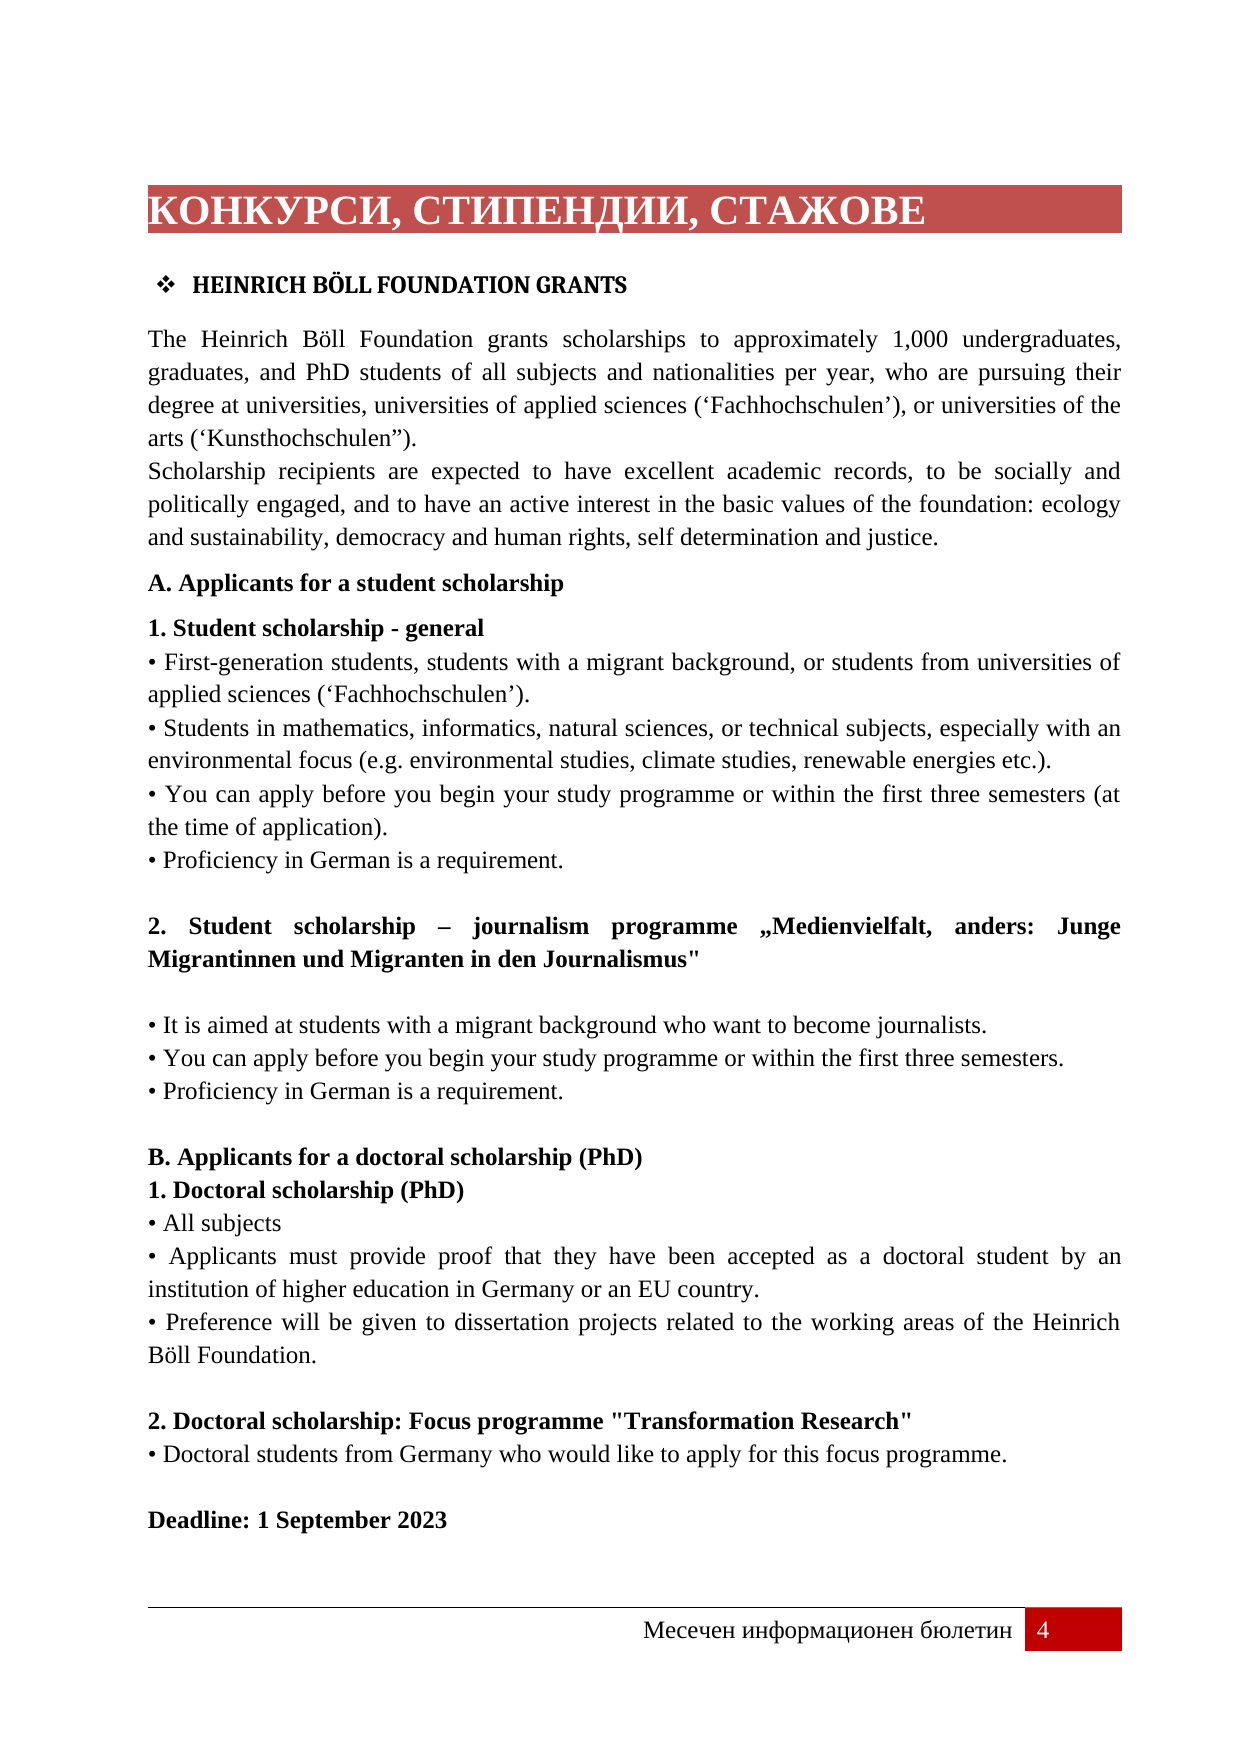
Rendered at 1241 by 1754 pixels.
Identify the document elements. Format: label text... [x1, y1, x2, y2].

text • First-generation students, students with a migrant background, or students from universities of applied sciences (‘Fachhochschulen’). [148, 647, 1122, 708]
text 1. Doctoral scholarship (PhD) [148, 1175, 1122, 1204]
text • You can apply before you begin your study programme or within the first three semesters (at the time of application). [148, 779, 1122, 840]
text • You can apply before you begin your study programme or within the first three semesters. [148, 1043, 1122, 1072]
text • Students in mathematics, informatics, natural sciences, or technical subjects, especially with an environmental focus (e.g. environmental studies, climate studies, renewable energies etc.). [148, 713, 1122, 774]
text • Proficiency in German is a requirement. [148, 845, 1122, 873]
text The Heinrich Böll Foundation grants scholarships to approximately 1,000 undergraduates, graduates, and PhD students of all subjects and nationalities per year, who are pursuing their degree at universities, universities of applied sciences (‘Fachhochschulen’), or universities of the arts (‘Kunsthochschulen”). [148, 324, 1122, 452]
text 2. Doctoral scholarship: Focus programme "Transformation Research" [148, 1406, 1122, 1435]
text 2. Student scholarship – journalism programme „Medienvielfalt, anders: Junge Migrantinnen und Migranten in den Journalismus" [148, 911, 1122, 972]
text • All subjects [148, 1208, 1122, 1237]
text Scholarship recipients are expected to have excellent academic records, to be socially and politically engaged, and to have an active interest in the basic values of the foundation: ecology and sustainability, democracy and human rights, self determination and justice. [148, 456, 1122, 551]
text • Applicants must provide proof that they have been accepted as a doctoral student by an institution of higher education in Germany or an EU country. [148, 1241, 1122, 1303]
text 1. Student scholarship - general [148, 613, 1122, 642]
text B. Applicants for a doctoral scholarship (PhD) [148, 1142, 1122, 1171]
text A. Applicants for a student scholarship [148, 568, 1122, 597]
text Deadline: 1 September 2023 [148, 1505, 1122, 1534]
text КОНКУРСИ, СТИПЕНДИИ, СТАЖОВЕ [148, 185, 1122, 233]
text • Preference will be given to dissertation projects related to the working areas of the Heinrich Böll Foundation. [148, 1307, 1122, 1369]
text • Doctoral students from Germany who would like to apply for this focus programme. [148, 1439, 1122, 1468]
subtitle Heinrich Böll Foundation grants [154, 271, 1122, 299]
text • Proficiency in German is a requirement. [148, 1076, 1122, 1104]
text • It is aimed at students with a migrant background who want to become journalists. [148, 1010, 1122, 1038]
